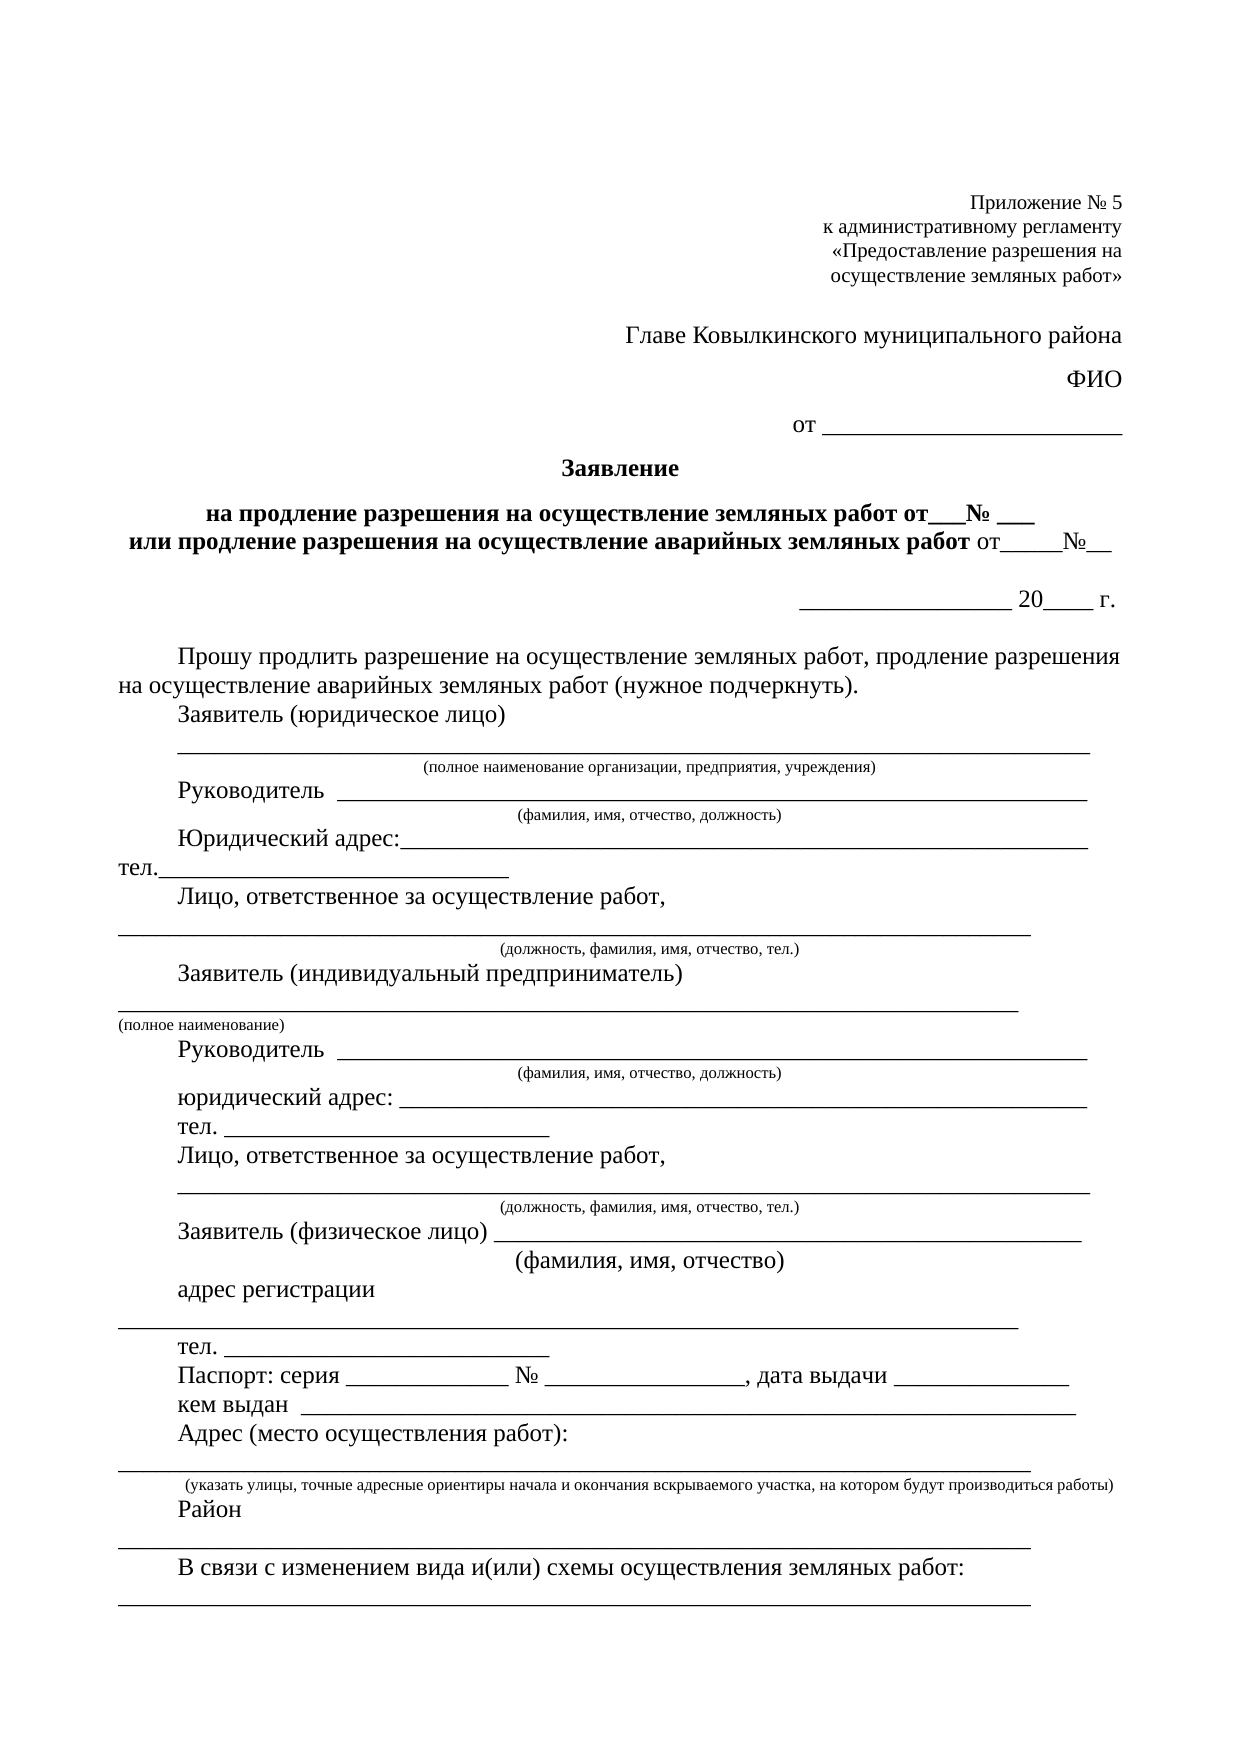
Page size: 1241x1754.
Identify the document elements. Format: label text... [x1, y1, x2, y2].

text Руководитель ____________________________________________________________ [118, 776, 1122, 804]
text Главе Ковылкинского муниципального района [118, 320, 1122, 349]
text (должность, фамилия, имя, отчество, тел.) [118, 938, 1122, 958]
text от ________________________ [118, 409, 1122, 438]
text тел. __________________________ [118, 1111, 1122, 1140]
text (должность, фамилия, имя, отчество, тел.) [118, 1197, 1122, 1216]
text _________________________________________________________________________ [118, 728, 1122, 756]
text Руководитель ____________________________________________________________ [118, 1034, 1122, 1063]
text (фамилия, имя, отчество, должность) [118, 1063, 1122, 1082]
text Заявитель (юридическое лицо) [118, 699, 1122, 728]
text В связи с изменением вида и(или) схемы осуществления земляных работ: _________________________________________________________________________ [118, 1552, 1122, 1609]
text «Предоставление разрешения на [118, 238, 1122, 262]
text осуществление земляных работ» [118, 262, 1122, 287]
text Адрес (место осуществления работ): _________________________________________________________________________ [118, 1418, 1122, 1475]
text Паспорт: серия _____________ № ________________, дата выдачи ______________ [118, 1360, 1122, 1389]
text на продление разрешения на осуществление земляных работ от___№ ___ [118, 498, 1122, 526]
text (фамилия, имя, отчество, должность) [118, 804, 1122, 823]
text Заявление [118, 453, 1122, 482]
text Лицо, ответственное за осуществление работ, _________________________________________________________________________ [118, 881, 1122, 938]
text Заявитель (индивидуальный предприниматель) ________________________________________________________________________ (полное наименование) [118, 958, 1122, 1034]
text (полное наименование организации, предприятия, учреждения) [118, 756, 1122, 776]
text к административному регламенту [118, 214, 1122, 238]
text адрес регистрации ________________________________________________________________________ [118, 1274, 1122, 1331]
text юридический адрес: _______________________________________________________ [118, 1082, 1122, 1111]
text Прошу продлить разрешение на осуществление земляных работ, продление разрешения на осуществление аварийных земляных работ (нужное подчеркнуть). [118, 641, 1122, 699]
text _________________________________________________________________________ [118, 1168, 1122, 1197]
text Юридический адрес:_______________________________________________________ тел.____________________________ [118, 823, 1122, 881]
text _________________ 20____ г. [118, 584, 1122, 613]
text кем выдан ______________________________________________________________ [118, 1389, 1122, 1418]
text Район _________________________________________________________________________ [118, 1494, 1122, 1552]
text Лицо, ответственное за осуществление работ, [118, 1140, 1122, 1168]
text (фамилия, имя, отчество) [118, 1245, 1122, 1274]
text тел. __________________________ [118, 1331, 1122, 1360]
text Приложение № 5 [118, 190, 1122, 214]
text или продление разрешения на осуществление аварийных земляных работ от_____№__ [118, 526, 1122, 555]
text Заявитель (физическое лицо) _______________________________________________ [118, 1216, 1122, 1245]
text ФИО [118, 364, 1122, 393]
text (указать улицы, точные адресные ориентиры начала и окончания вскрываемого участка, на котором будут производиться работы) [118, 1475, 1122, 1494]
